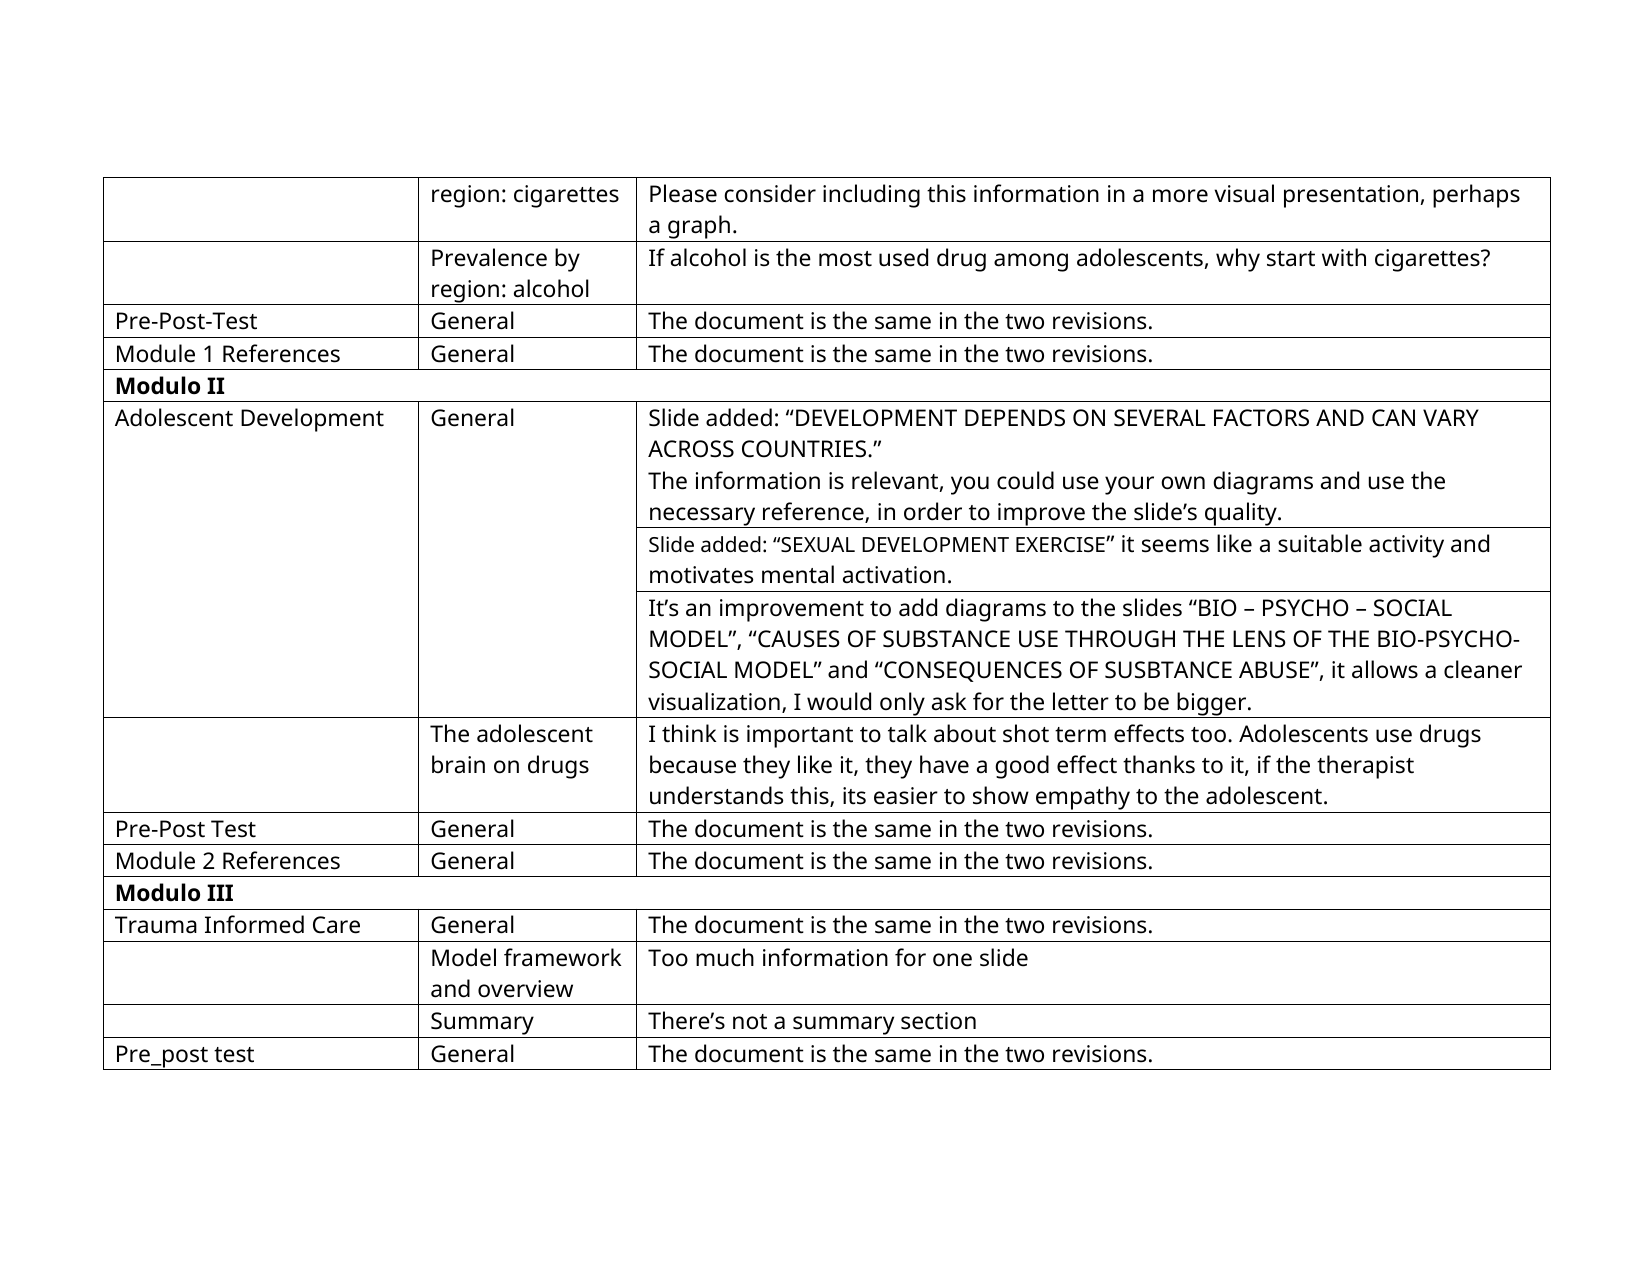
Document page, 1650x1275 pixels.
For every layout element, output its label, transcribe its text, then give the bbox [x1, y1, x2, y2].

table_cell Pre-Post Test [104, 813, 418, 844]
table_cell Slide added: “DEVELOPMENT DEPENDS ON SEVERAL FACTORS AND CAN VARY ACROSS COUNTRIES.” The information is relevant, you could use your own diagrams and use the necessary reference, in order to improve the slide’s quality. [637, 402, 1550, 527]
table_cell Pre_post test [104, 1038, 418, 1069]
table_cell Modulo II [104, 370, 1550, 401]
table_cell The document is the same in the two revisions. [637, 338, 1550, 369]
table_cell [104, 942, 418, 1004]
table_cell General [419, 305, 636, 337]
table_cell The document is the same in the two revisions. [637, 845, 1550, 876]
table_cell General [419, 910, 636, 941]
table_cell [637, 178, 1550, 241]
table_cell The document is the same in the two revisions. [637, 305, 1550, 337]
table_cell Pre-Post-Test [104, 305, 418, 337]
table_cell [104, 242, 418, 304]
table_cell [104, 178, 418, 241]
table_cell It’s an improvement to add diagrams to the slides “BIO – PSYCHO – SOCIAL MODEL”, “CAUSES OF SUBSTANCE USE THROUGH THE LENS OF THE BIO-PSYCHO-SOCIAL MODEL” and “CONSEQUENCES OF SUSBTANCE ABUSE”, it allows a cleaner visualization, I would only ask for the letter to be bigger. [637, 592, 1550, 717]
table_cell Too much information for one slide [637, 942, 1550, 1004]
table_cell The document is the same in the two revisions. [637, 910, 1550, 941]
table_cell Slide added: “SEXUAL DEVELOPMENT EXERCISE” it seems like a suitable activity and motivates mental activation. [637, 528, 1550, 591]
table_cell Trauma Informed Care [104, 910, 418, 941]
table_cell General [419, 402, 636, 717]
table_cell Module 1 References [104, 338, 418, 369]
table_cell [637, 1038, 1550, 1069]
table_cell Summary [419, 1005, 636, 1037]
table_cell General [419, 338, 636, 369]
table_cell [104, 718, 418, 812]
table_cell The adolescent brain on drugs [419, 718, 636, 812]
table_cell General [419, 845, 636, 876]
table_cell Prevalence by region: alcohol [419, 242, 636, 304]
table_cell The document is the same in the two revisions. [637, 813, 1550, 844]
table_cell Model framework and overview [419, 942, 636, 1004]
table_cell Modulo III [104, 877, 1550, 908]
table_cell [419, 178, 636, 241]
table_cell Module 2 References [104, 845, 418, 876]
table_cell [104, 1005, 418, 1037]
table_cell General [419, 813, 636, 844]
table_cell There’s not a summary section [637, 1005, 1550, 1037]
table_cell I think is important to talk about shot term effects too. Adolescents use drugs because they like it, they have a good effect thanks to it, if the therapist understands this, its easier to show empathy to the adolescent. [637, 718, 1550, 812]
table_cell Adolescent Development [104, 402, 418, 717]
table_cell If alcohol is the most used drug among adolescents, why start with cigarettes? [637, 242, 1550, 304]
table_cell General [419, 1038, 636, 1069]
